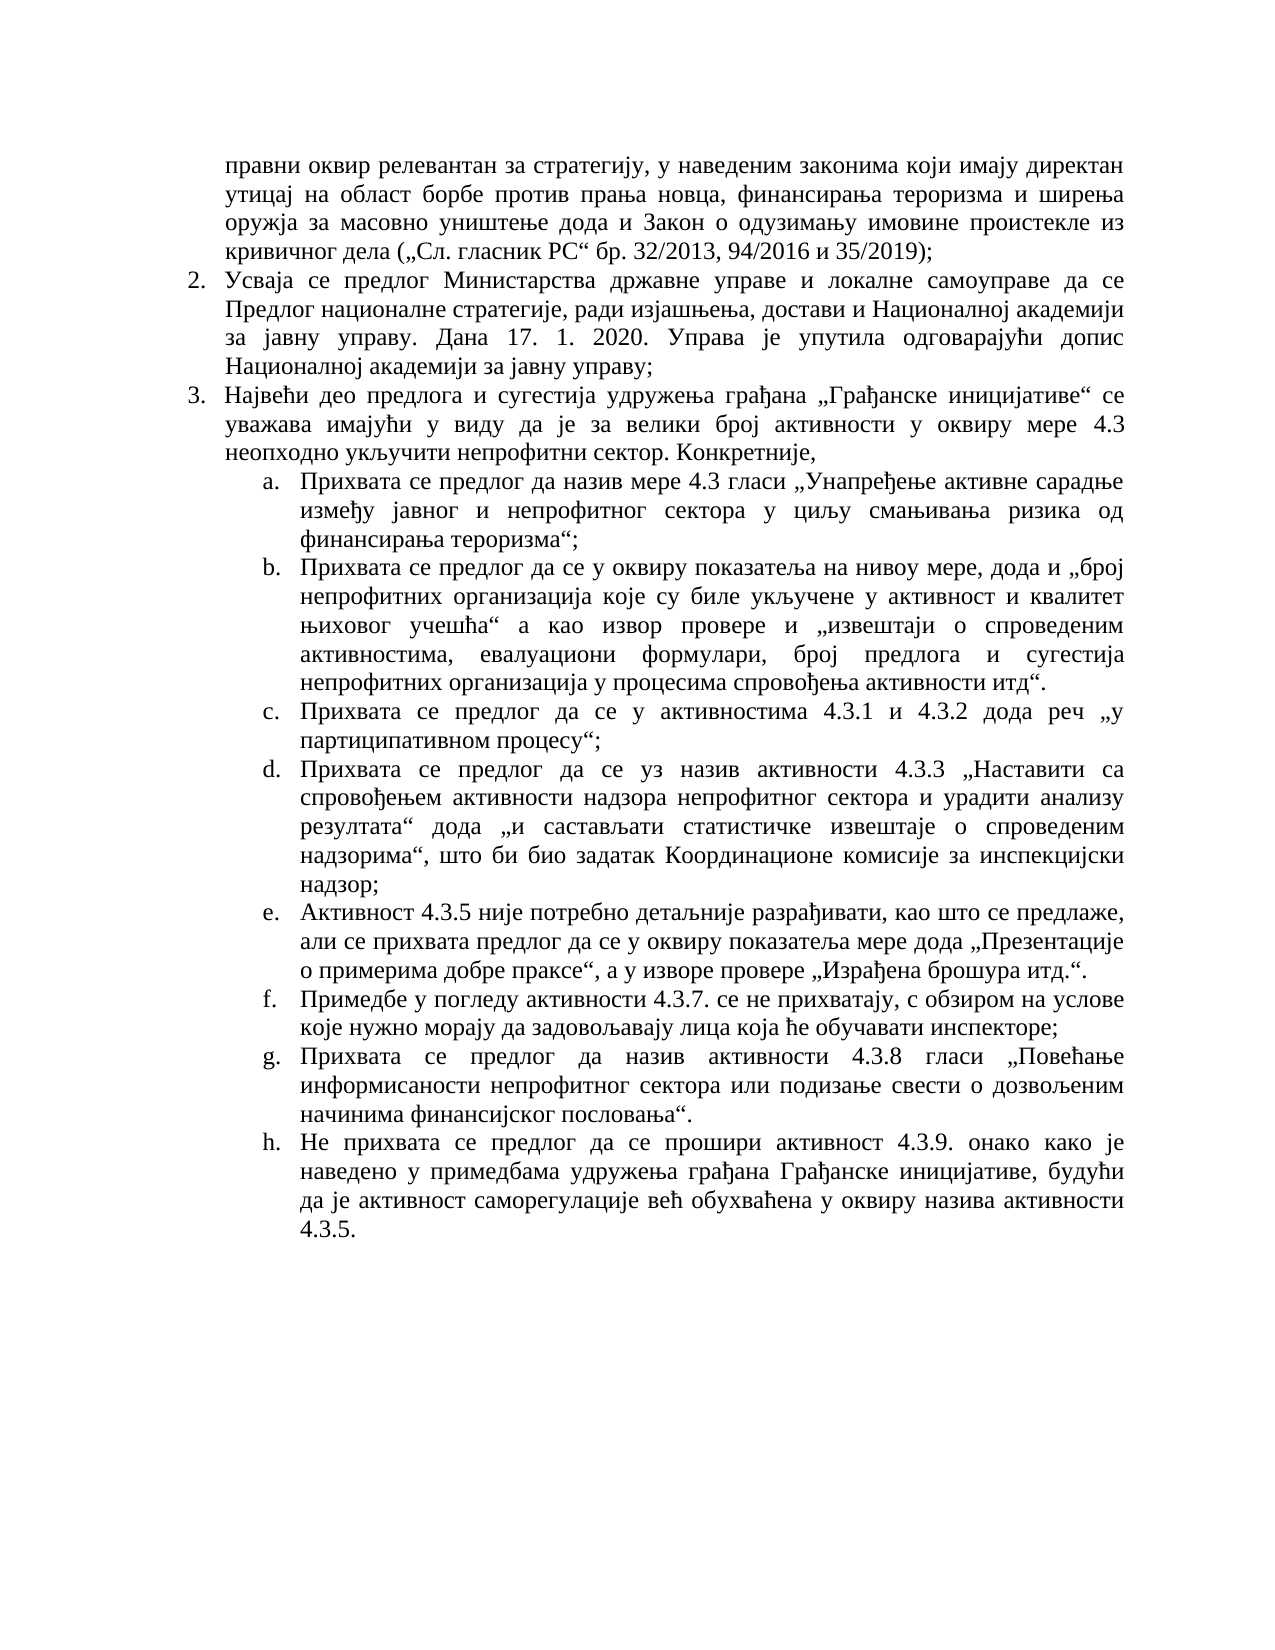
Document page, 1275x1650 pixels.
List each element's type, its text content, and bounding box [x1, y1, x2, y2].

list Највећи део предлога и сугестија удружења грађана „Грађанске иницијативе“ се уважава имајући у виду да је за велики број активности у оквиру мере 4.3 неопходно укључити непрофитни сектор. Конкретније, [187, 380, 1125, 466]
list Усваја се предлог Министарства државне управе и локалне самоуправе да се Предлог националне стратегије, ради изјашњења, достави и Националној академији за јавну управу. Дана 17. 1. 2020. Управа је упутила одговарајући допис Националној академији за јавну управу; [187, 265, 1125, 380]
list Прихвата се предлог да назив активности 4.3.8 гласи „Повећање информисаности непрофитног сектора или подизање свести о дозвољеним начинима финансијског пословања“. [262, 1041, 1125, 1127]
list Активност 4.3.5 није потребно детаљније разрађивати, као што се предлаже, али се прихвата предлог да се у оквиру показатеља мере дода „Презентације о примерима добре праксе“, а у изворе провере „Израђена брошура итд.“. [262, 897, 1125, 984]
list Прихвата се предлог да се у оквиру показатеља на нивоу мере, дода и „број непрофитних организација које су биле укључене у активност и квалитет њиховог учешћа“ а као извор провере и „извештаји о спроведеним активностима, евалуациони формулари, број предлога и сугестија непрофитних организација у процесима спровођења активности итд“. [262, 552, 1125, 696]
list Прихвата се предлог да се уз назив активности 4.3.3 „Наставити са спровођењем активности надзора непрофитног сектора и урадити анализу резултата“ дода „и састављати статистичке извештаје о спроведеним надзорима“, што би био задатак Координационе комисије за инспекцијски надзор; [262, 754, 1125, 897]
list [187, 150, 1125, 265]
list Прихвата се предлог да се у активностима 4.3.1 и 4.3.2 дода реч „у партиципативном процесу“; [262, 696, 1125, 754]
list Примедбе у погледу активности 4.3.7. се не прихватају, с обзиром на услове које нужно морају да задовољавају лица која ће обучавати инспекторе; [262, 984, 1125, 1041]
list Не прихвата се предлог да се прошири активност 4.3.9. онако како је наведено у примедбама удружења грађана Грађанске иницијативе, будући да је активност саморегулације већ обухваћена у оквиру назива активности 4.3.5. [262, 1127, 1125, 1242]
list Прихвата се предлог да назив мере 4.3 гласи „Унапређење активне сарадње између јавног и непрофитног сектора у циљу смањивања ризика од финансирања тероризма“; [262, 466, 1125, 552]
